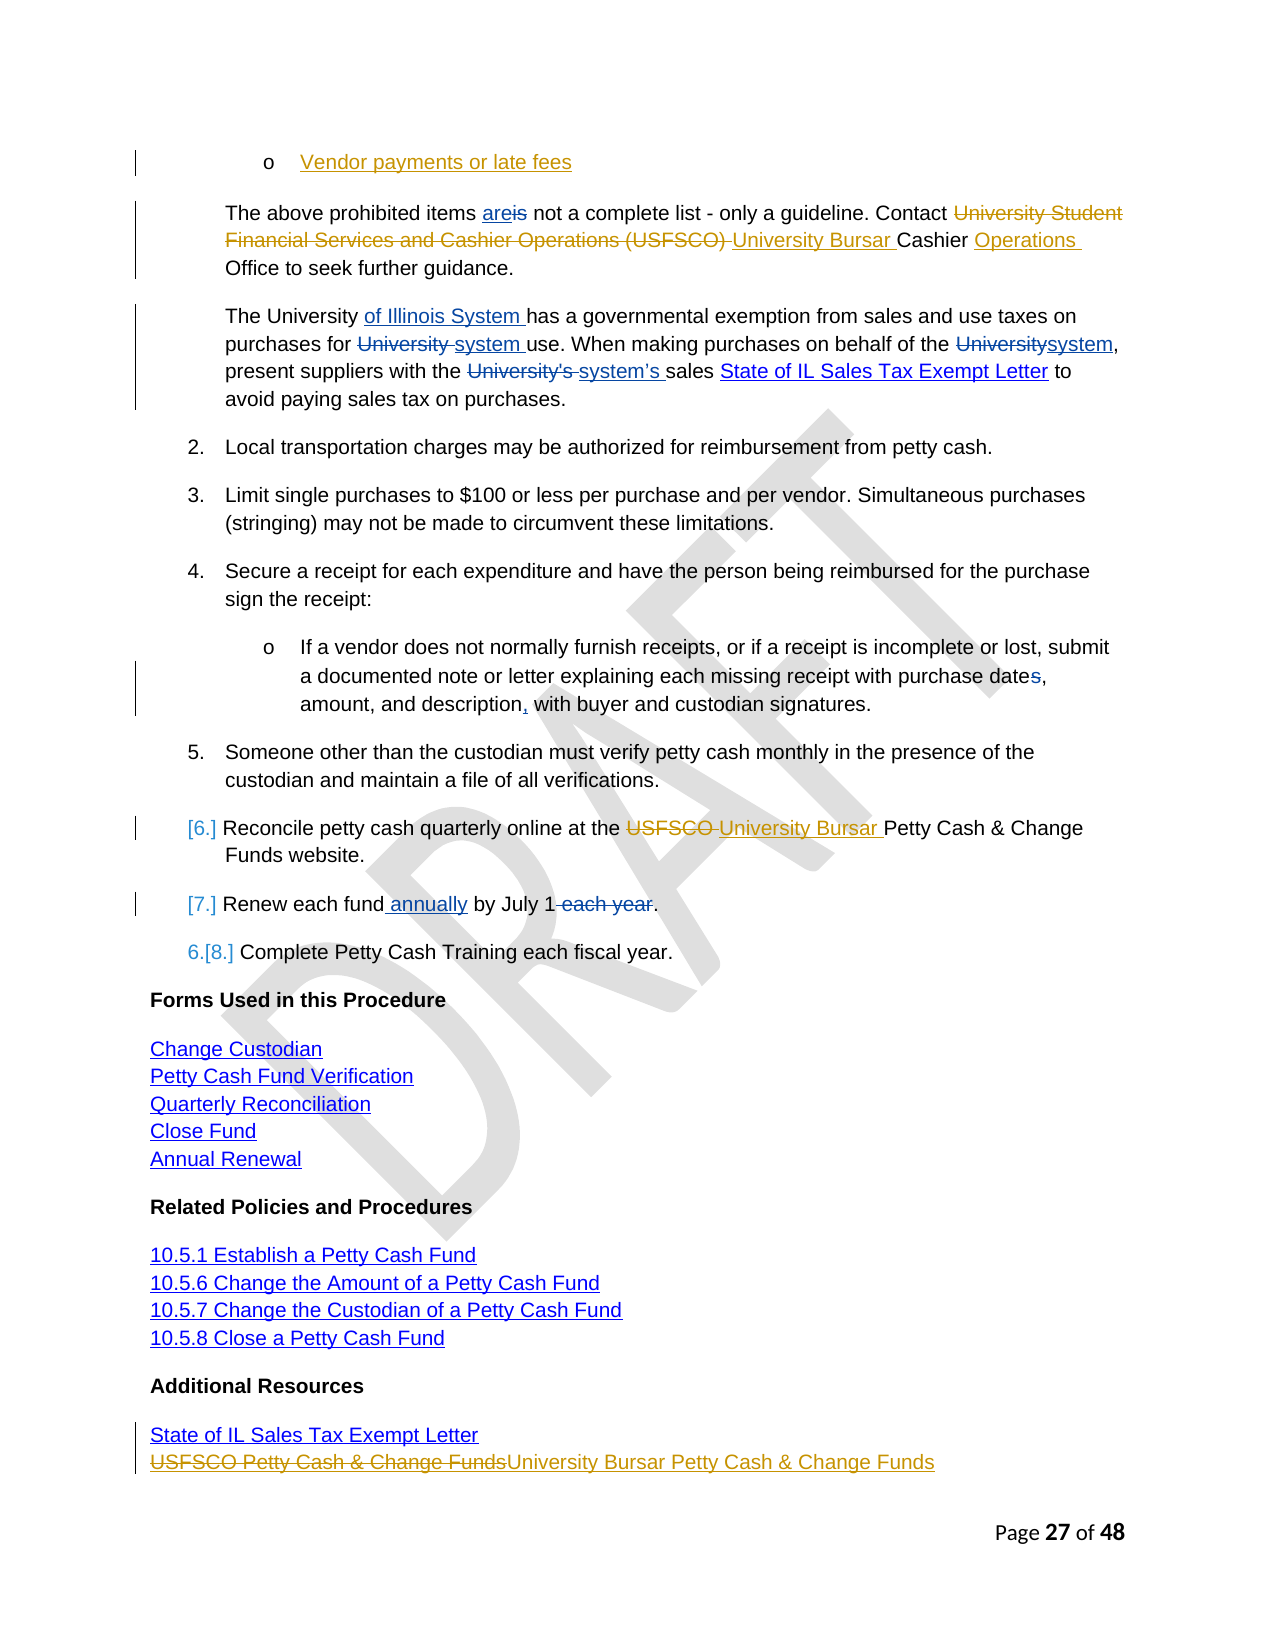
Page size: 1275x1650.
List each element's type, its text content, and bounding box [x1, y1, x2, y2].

list Limit single purchases to $100 or less per purchase and per vendor. Simultaneous purchases (stringing) may not be made to circumvent these limitations. [187, 483, 1125, 534]
list Secure a receipt for each expenditure and have the person being reimbursed for the purchase sign the receipt: [187, 559, 1125, 610]
list Local transportation charges may be authorized for reimbursement from petty cash. [187, 435, 1125, 459]
text Change Custodian Petty Cash Fund Verification Quarterly Reconciliation Close Fund Annual Renewal [150, 1037, 1125, 1171]
text 10.5.1 Establish a Petty Cash Fund 10.5.6 Change the Amount of a Petty Cash Fund 10.5.7 Change the Custodian of a Petty Cash Fund 10.5.8 Close a Petty Cash Fund [150, 1243, 1125, 1350]
list Complete Petty Cash Training each fiscal year. [187, 940, 1125, 964]
text The above prohibited items not a complete list - only a guideline. Contact Cashier Office to seek further guidance. [225, 201, 1125, 279]
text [150, 1422, 1125, 1474]
list Reconcile petty cash quarterly online at the Petty Cash & Change Funds website. [187, 816, 1125, 867]
text Additional Resources [150, 1374, 1125, 1398]
list Renew each fund by July 1. [187, 892, 1125, 916]
list If a vendor does not normally furnish receipts, or if a receipt is incomplete or lost, submit a documented note or letter explaining each missing receipt with purchase date, amount, and description with buyer and custodian signatures. [262, 635, 1125, 716]
text Related Policies and Procedures [150, 1195, 1125, 1219]
text Forms Used in this Procedure [150, 988, 1125, 1012]
list Someone other than the custodian must verify petty cash monthly in the presence of the custodian and maintain a file of all verifications. [187, 740, 1125, 791]
text The University has a governmental exemption from sales and use taxes on purchases for use. When making purchases on behalf of the , present suppliers with the sales State of IL Sales Tax Exempt Letter to avoid paying sales tax on purchases. [225, 304, 1125, 410]
